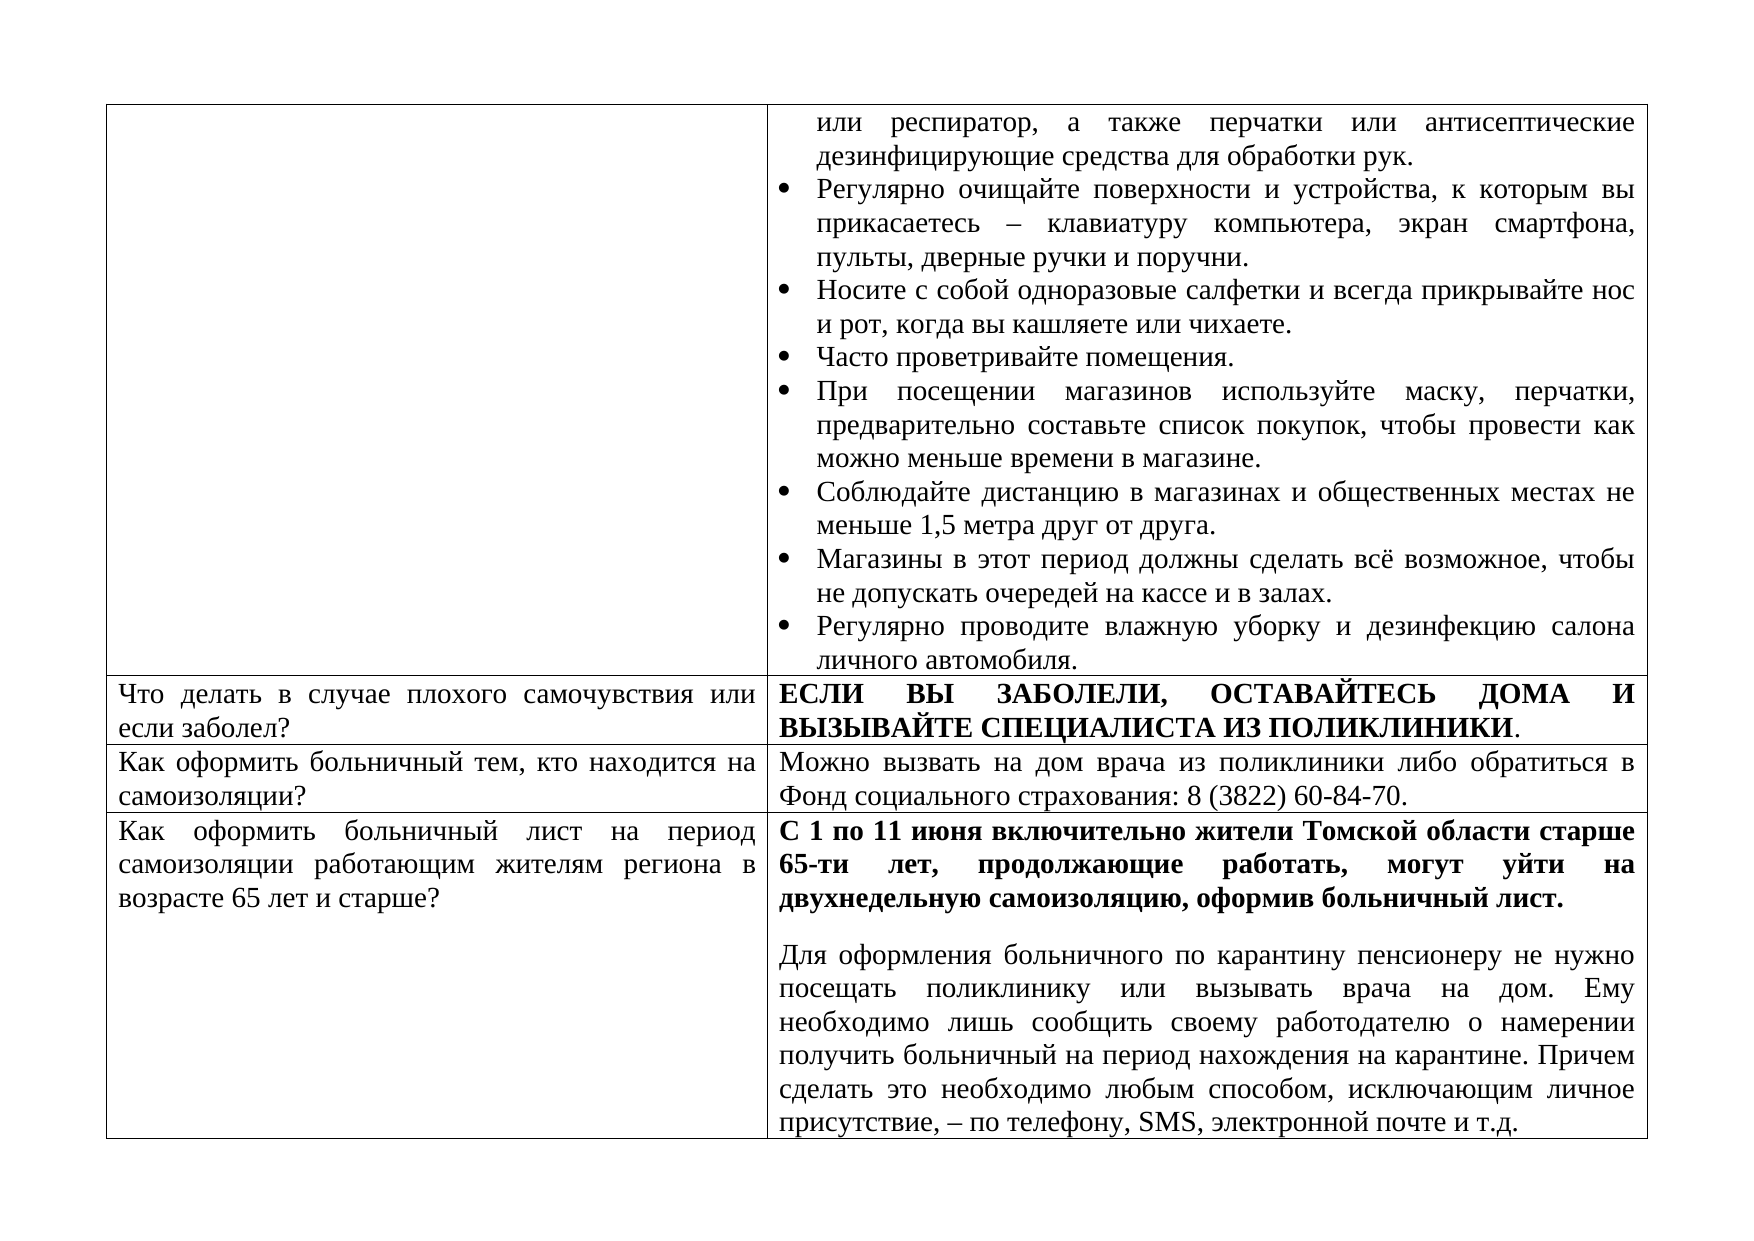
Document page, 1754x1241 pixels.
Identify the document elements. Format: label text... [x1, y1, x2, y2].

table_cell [107, 105, 767, 675]
table_cell Можно вызвать на дом врача из поликлиники либо обратиться в Фонд социального страхования: 8 (3822) 60-84-70. [768, 745, 1647, 812]
table_cell Что делать в случае плохого самочувствия или если заболел? [107, 676, 767, 743]
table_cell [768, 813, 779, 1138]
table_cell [107, 813, 767, 1138]
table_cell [768, 105, 1647, 675]
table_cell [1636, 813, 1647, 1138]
table_cell Как оформить больничный тем, кто находится на самоизоляции? [107, 745, 767, 812]
table_cell ЕСЛИ ВЫ ЗАБОЛЕЛИ, ОСТАВАЙТЕСЬ ДОМА И ВЫЗЫВАЙТЕ СПЕЦИАЛИСТА ИЗ ПОЛИКЛИНИКИ. [768, 676, 1647, 743]
